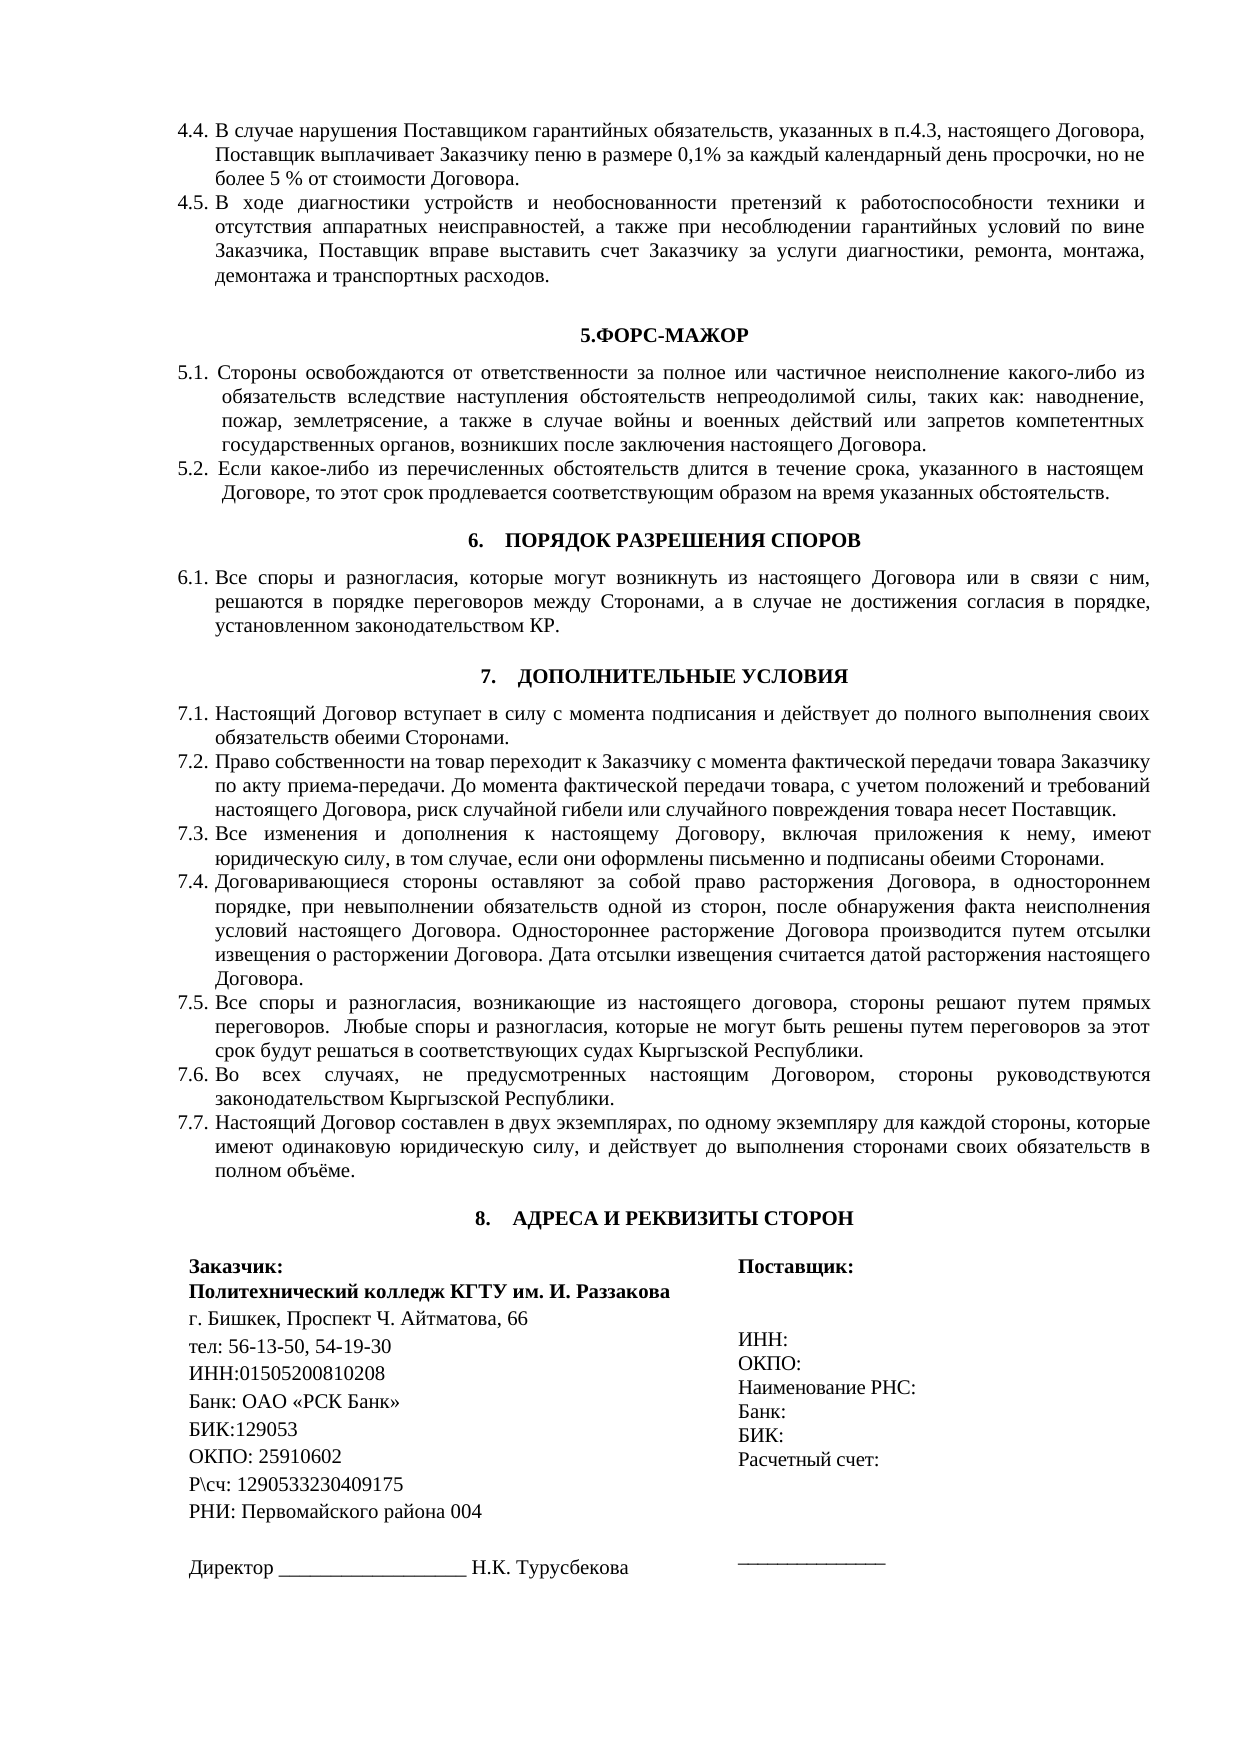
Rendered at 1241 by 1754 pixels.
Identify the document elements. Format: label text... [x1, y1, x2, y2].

text 5.2. Если какое-либо из перечисленных обстоятельств длится в течение срока, указанного в настоящем Договоре, то этот срок продлевается соответствующим образом на время указанных обстоятельств. [177, 456, 1146, 504]
list Настоящий Договор вступает в силу с момента подписания и действует до полного выполнения своих обязательств обеими Сторонами. [177, 701, 1152, 749]
list ПОРЯДОК РАЗРЕШЕНИЯ СПОРОВ [177, 528, 1152, 552]
list Право собственности на товар переходит к Заказчику с момента фактической передачи товара Заказчику по акту приема-передачи. До момента фактической передачи товара, с учетом положений и требований настоящего Договора, риск случайной гибели или случайного повреждения товара несет Поставщик. [177, 749, 1152, 821]
list Все споры и разногласия, которые могут возникнуть из настоящего Договора или в связи с ним, решаются в порядке переговоров между Сторонами, а в случае не достижения согласия в порядке, установленном законодательством КР. [177, 565, 1152, 637]
list В случае нарушения Поставщиком гарантийных обязательств, указанных в п.4.3, настоящего Договора, Поставщик выплачивает Заказчику пеню в размере 0,1% за каждый календарный день просрочки, но не более 5 % от стоимости Договора. [177, 118, 1146, 190]
table_header Заказчик: Политехнический колледж КГТУ им. И. Раззакова г. Бишкек, Проспект Ч. Айтматова, 66 тел: 56-13-50, 54-19-30 ИНН:01505200810208 Банк: ОАО «РСК Банк» БИК:129053 ОКПО: 25910602 Р\сч: 1290533230409175 РНИ: Первомайского района 004 Директор __________________ Н.К. Турусбекова [177, 1255, 727, 1627]
list Все изменения и дополнения к настоящему Договору, включая приложения к нему, имеют юридическую силу, в том случае, если они оформлены письменно и подписаны обеими Сторонами. [177, 821, 1152, 869]
list Настоящий Договор составлен в двух экземплярах, по одному экземпляру для каждой стороны, которые имеют одинаковую юридическую силу, и действует до выполнения сторонами своих обязательств в полном объёме. [177, 1110, 1152, 1182]
list Все споры и разногласия, возникающие из настоящего договора, стороны решают путем прямых переговоров. Любые споры и разногласия, которые не могут быть решены путем переговоров за этот срок будут решаться в соответствующих судах Кыргызской Республики. [177, 990, 1152, 1062]
text 5.ФОРС-МАЖОР [177, 323, 1152, 347]
list АДРЕСА И РЕКВИЗИТЫ СТОРОН [177, 1206, 1152, 1230]
table_header Поставщик: ИНН: ОКПО: Наименование РНС: Банк: БИК: Расчетный счет: _______________ [727, 1255, 1152, 1627]
list Во всех случаях, не предусмотренных настоящим Договором, стороны руководствуются законодательством Кыргызской Республики. [177, 1062, 1152, 1110]
list В ходе диагностики устройств и необоснованности претензий к работоспособности техники и отсутствия аппаратных неисправностей, а также при несоблюдении гарантийных условий по вине Заказчика, Поставщик вправе выставить счет Заказчику за услуги диагностики, ремонта, монтажа, демонтажа и транспортных расходов. [177, 190, 1146, 287]
list Договаривающиеся стороны оставляют за собой право расторжения Договора, в одностороннем порядке, при невыполнении обязательств одной из сторон, после обнаружения факта неисполнения условий настоящего Договора. Одностороннее расторжение Договора производится путем отсылки извещения о расторжении Договора. Дата отсылки извещения считается датой расторжения настоящего Договора. [177, 869, 1152, 990]
list ДОПОЛНИТЕЛЬНЫЕ УСЛОВИЯ [177, 664, 1152, 688]
text 5.1. Стороны освобождаются от ответственности за полное или частичное неисполнение какого-либо из обязательств вследствие наступления обстоятельств непреодолимой силы, таких как: наводнение, пожар, землетрясение, а также в случае войны и военных действий или запретов компетентных государственных органов, возникших после заключения настоящего Договора. [177, 360, 1146, 456]
